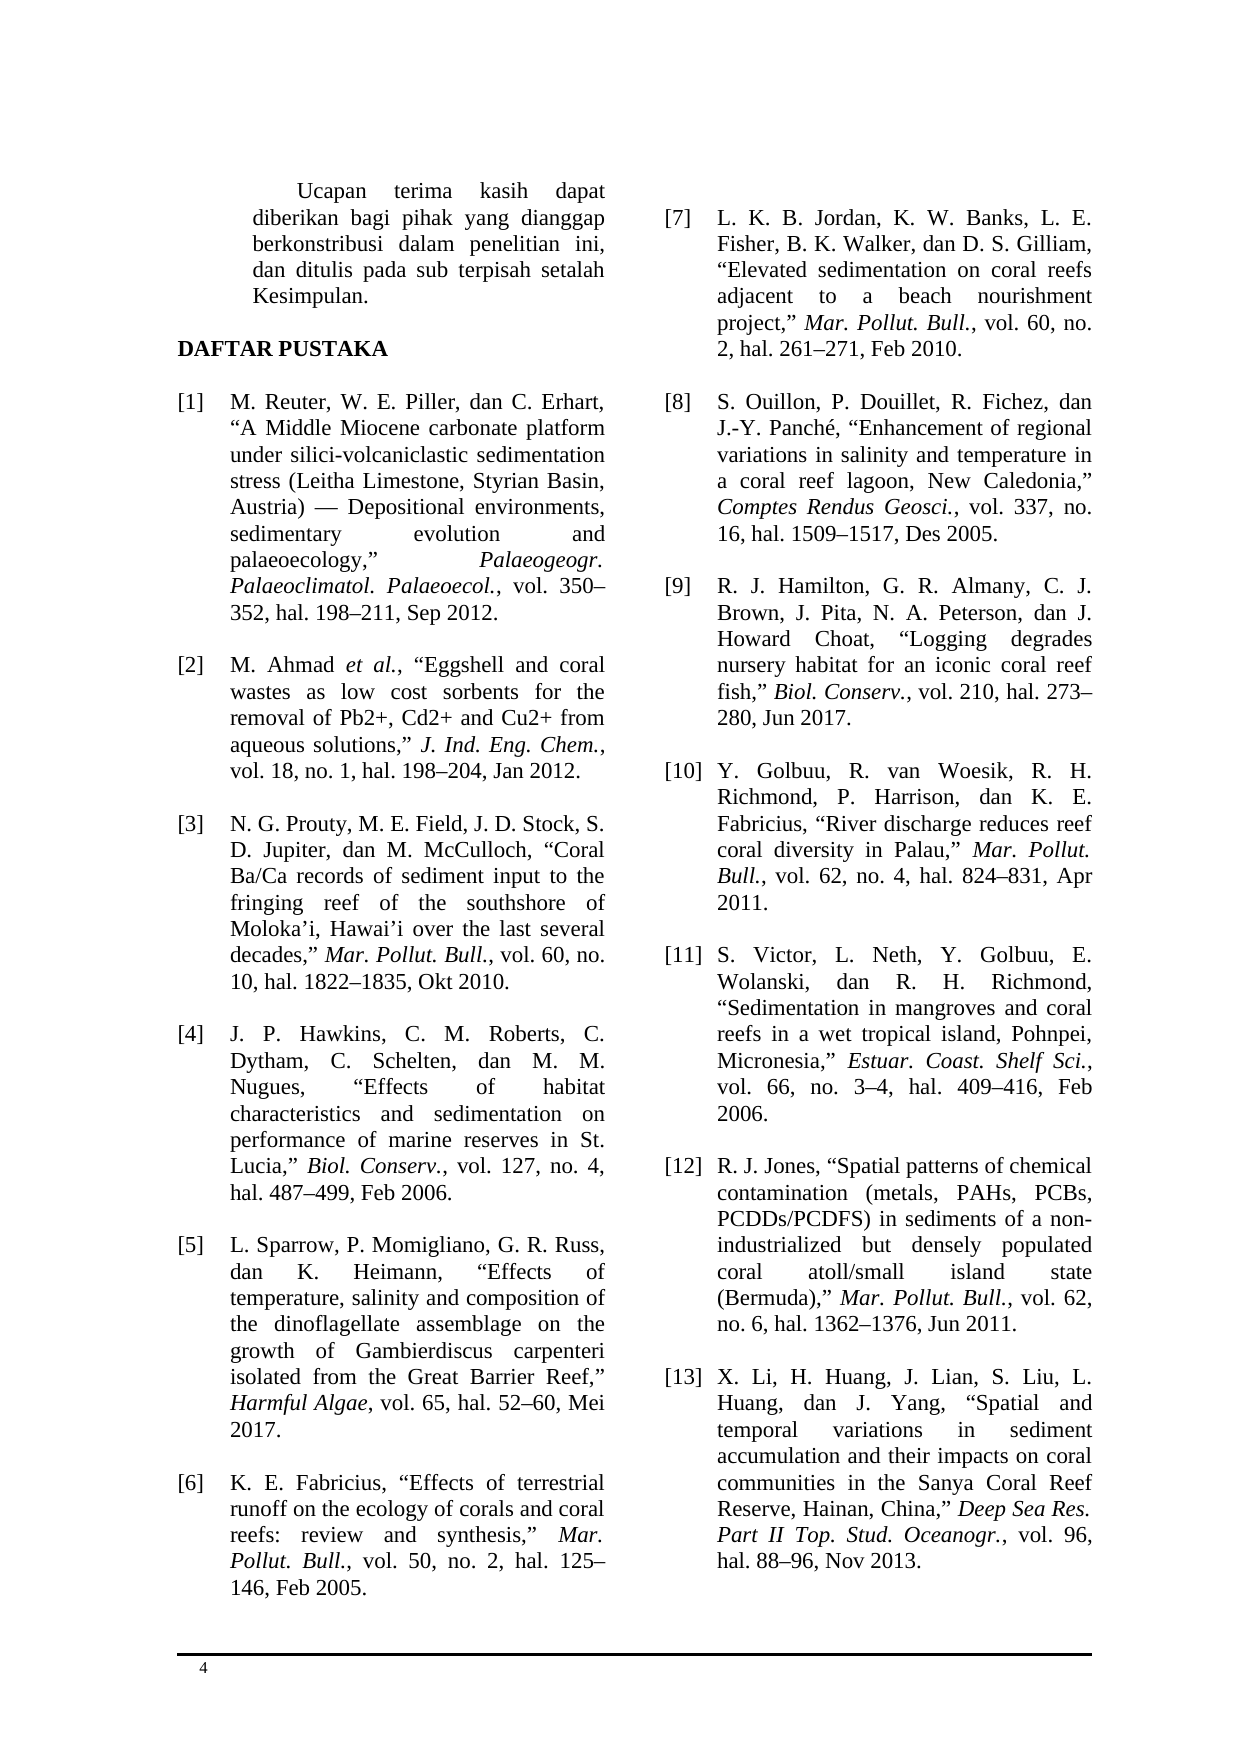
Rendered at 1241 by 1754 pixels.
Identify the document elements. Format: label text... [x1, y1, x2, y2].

text [8] S. Ouillon, P. Douillet, R. Fichez, dan J.-Y. Panché, “Enhancement of regional variations in salinity and temperature in a coral reef lagoon, New Caledonia,” Comptes Rendus Geosci., vol. 337, no. 16, hal. 1509–1517, Des 2005. [664, 388, 1092, 546]
text [9] R. J. Hamilton, G. R. Almany, C. J. Brown, J. Pita, N. A. Peterson, dan J. Howard Choat, “Logging degrades nursery habitat for an iconic coral reef fish,” Biol. Conserv., vol. 210, hal. 273–280, Jun 2017. [664, 572, 1092, 731]
text [3] N. G. Prouty, M. E. Field, J. D. Stock, S. D. Jupiter, dan M. McCulloch, “Coral Ba/Ca records of sediment input to the fringing reef of the southshore of Moloka’i, Hawai’i over the last several decades,” Mar. Pollut. Bull., vol. 60, no. 10, hal. 1822–1835, Okt 2010. [177, 810, 605, 994]
text [11] S. Victor, L. Neth, Y. Golbuu, E. Wolanski, dan R. H. Richmond, “Sedimentation in mangroves and coral reefs in a wet tropical island, Pohnpei, Micronesia,” Estuar. Coast. Shelf Sci., vol. 66, no. 3–4, hal. 409–416, Feb 2006. [664, 941, 1093, 1126]
text [6] K. E. Fabricius, “Effects of terrestrial runoff on the ecology of corals and coral reefs: review and synthesis,” Mar. Pollut. Bull., vol. 50, no. 2, hal. 125–146, Feb 2005. [177, 1468, 605, 1600]
text [4] J. P. Hawkins, C. M. Roberts, C. Dytham, C. Schelten, dan M. M. Nugues, “Effects of habitat characteristics and sedimentation on performance of marine reserves in St. Lucia,” Biol. Conserv., vol. 127, no. 4, hal. 487–499, Feb 2006. [177, 1021, 605, 1205]
text [12] R. J. Jones, “Spatial patterns of chemical contamination (metals, PAHs, PCBs, PCDDs/PCDFS) in sediments of a non-industrialized but densely populated coral atoll/small island state (Bermuda),” Mar. Pollut. Bull., vol. 62, no. 6, hal. 1362–1376, Jun 2011. [664, 1152, 1093, 1337]
text [1] M. Reuter, W. E. Piller, dan C. Erhart, “A Middle Miocene carbonate platform under silici-volcaniclastic sedimentation stress (Leitha Limestone, Styrian Basin, Austria) — Depositional environments, sedimentary evolution and palaeoecology,” Palaeogeogr. Palaeoclimatol. Palaeoecol., vol. 350–352, hal. 198–211, Sep 2012. [177, 388, 605, 625]
text [7] L. K. B. Jordan, K. W. Banks, L. E. Fisher, B. K. Walker, dan D. S. Gilliam, “Elevated sedimentation on coral reefs adjacent to a beach nourishment project,” Mar. Pollut. Bull., vol. 60, no. 2, hal. 261–271, Feb 2010. [664, 203, 1092, 362]
text [2] M. Ahmad et al., “Eggshell and coral wastes as low cost sorbents for the removal of Pb2+, Cd2+ and Cu2+ from aqueous solutions,” J. Ind. Eng. Chem., vol. 18, no. 1, hal. 198–204, Jan 2012. [177, 652, 605, 783]
text [13] X. Li, H. Huang, J. Lian, S. Liu, L. Huang, dan J. Yang, “Spatial and temporal variations in sediment accumulation and their impacts on coral communities in the Sanya Coral Reef Reserve, Hainan, China,” Deep Sea Res. Part II Top. Stud. Oceanogr., vol. 96, hal. 88–96, Nov 2013. [664, 1363, 1093, 1574]
subtitle DAFTAR PUSTAKA [177, 335, 605, 362]
text [5] L. Sparrow, P. Momigliano, G. R. Russ, dan K. Heimann, “Effects of temperature, salinity and composition of the dinoflagellate assemblage on the growth of Gambierdiscus carpenteri isolated from the Great Barrier Reef,” Harmful Algae, vol. 65, hal. 52–60, Mei 2017. [177, 1231, 605, 1442]
text Ucapan terima kasih dapat diberikan bagi pihak yang dianggap berkonstribusi dalam penelitian ini, dan ditulis pada sub terpisah setalah Kesimpulan. [252, 177, 605, 309]
text [10] Y. Golbuu, R. van Woesik, R. H. Richmond, P. Harrison, dan K. E. Fabricius, “River discharge reduces reef coral diversity in Palau,” Mar. Pollut. Bull., vol. 62, no. 4, hal. 824–831, Apr 2011. [664, 757, 1092, 915]
